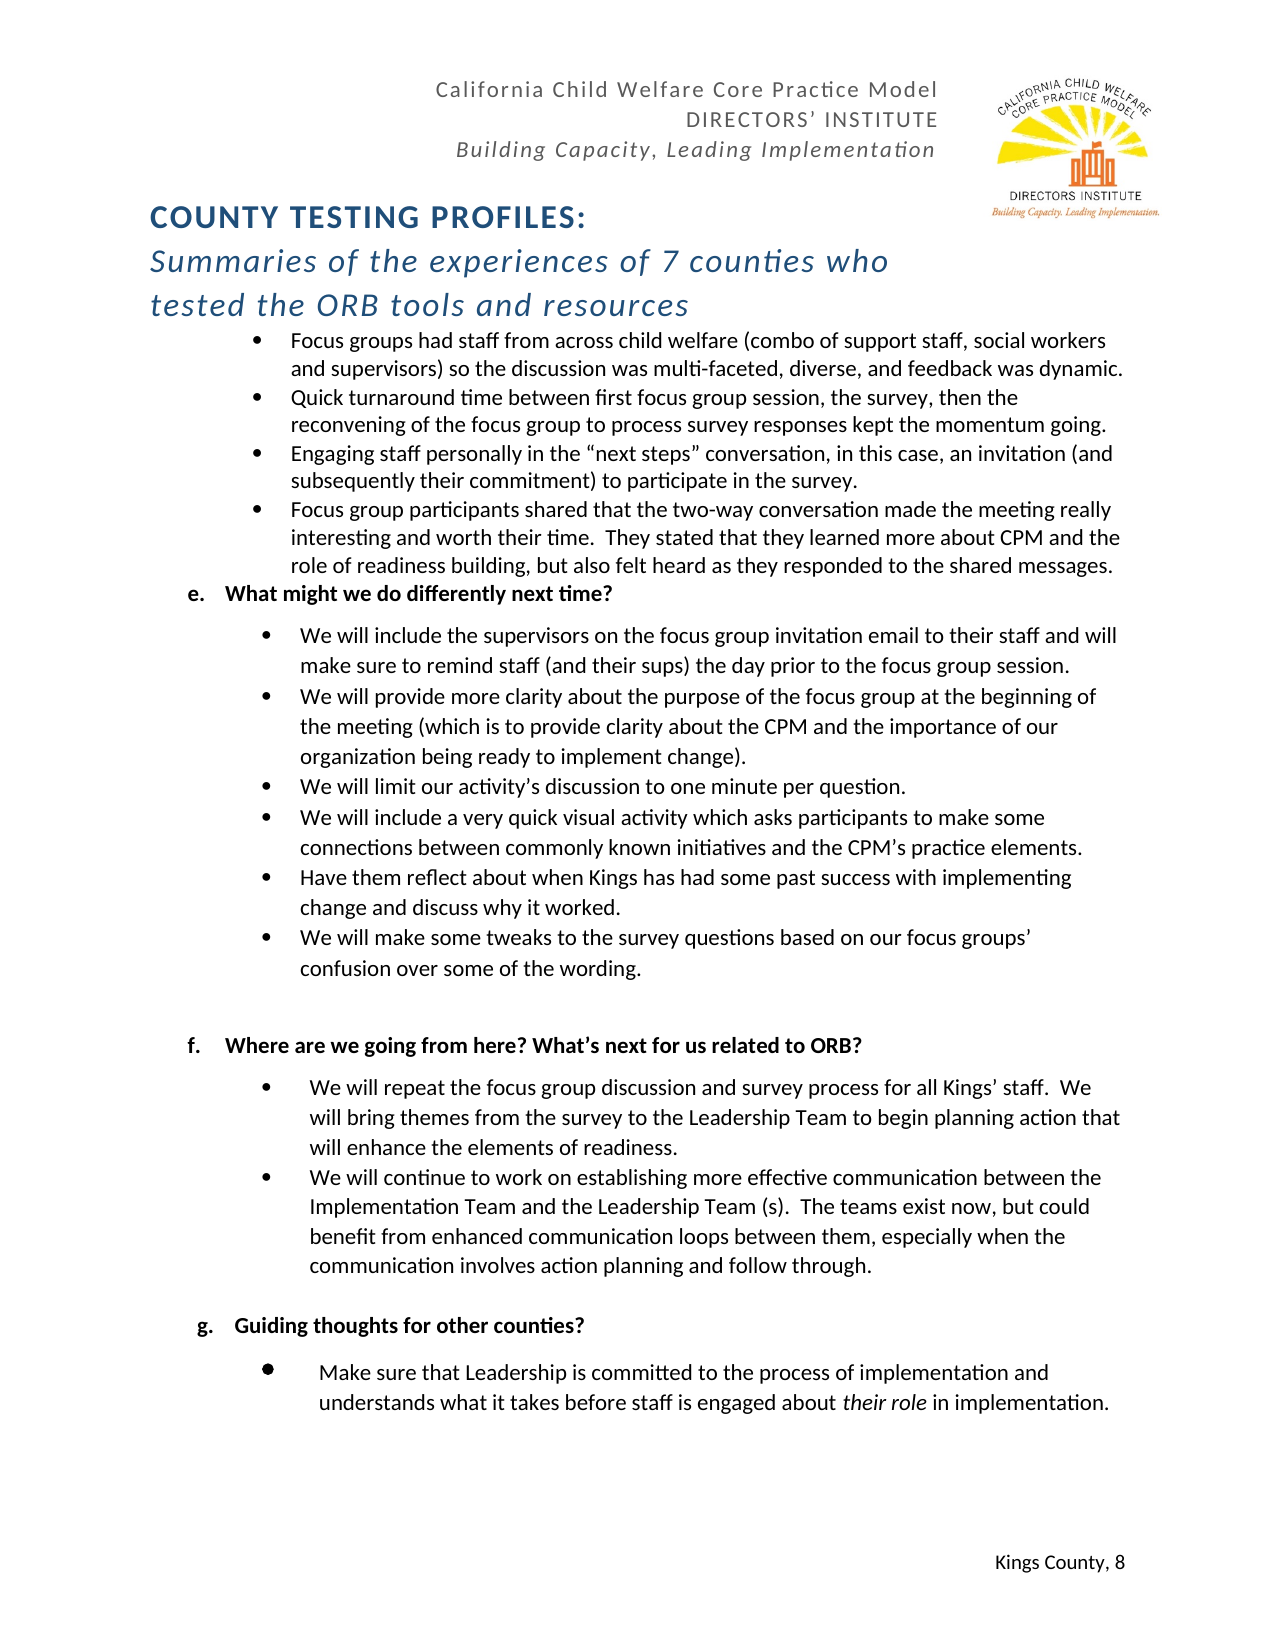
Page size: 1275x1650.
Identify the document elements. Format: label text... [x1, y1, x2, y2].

list We will include a very quick visual activity which asks participants to make some connections between commonly known initiatives and the CPM’s practice elements. [262, 803, 1125, 861]
list What might we do differently next time? [187, 579, 1125, 607]
list Focus group participants shared that the two-way conversation made the meeting really interesting and worth their time. They stated that they learned more about CPM and the role of readiness building, but also felt heard as they responded to the shared messages. [253, 495, 1125, 579]
list We will make some tweaks to the survey questions based on our focus groups’ confusion over some of the wording. [262, 923, 1125, 982]
list We will continue to work on establishing more effective communication between the Implementation Team and the Leadership Team (s). The teams exist now, but could benefit from enhanced communication loops between them, especially when the communication involves action planning and follow through. [262, 1163, 1125, 1280]
list Make sure that Leadership is committed to the process of implementation and understands what it takes before staff is engaged about their role in implementation. [262, 1358, 1125, 1416]
list Focus groups had staff from across child welfare (combo of support staff, social workers and supervisors) so the discussion was multi-faceted, diverse, and feedback was dynamic. [253, 327, 1125, 383]
list Quick turnaround time between first focus group session, the survey, then the reconvening of the focus group to process survey responses kept the momentum going. [253, 383, 1125, 439]
list We will include the supervisors on the focus group invitation email to their staff and will make sure to remind staff (and their sups) the day prior to the focus group session. [262, 621, 1125, 680]
list Guiding thoughts for other counties? [197, 1311, 1125, 1339]
list Where are we going from here? What’s next for us related to ORB? [187, 1031, 1125, 1059]
list Engaging staff personally in the “next steps” conversation, in this case, an invitation (and subsequently their commitment) to participate in the survey. [253, 439, 1125, 495]
list Have them reflect about when Kings has had some past success with implementing change and discuss why it worked. [262, 863, 1125, 921]
list We will provide more clarity about the purpose of the focus group at the beginning of the meeting (which is to provide clarity about the CPM and the importance of our organization being ready to implement change). [262, 682, 1125, 770]
picture [983, 75, 1163, 221]
list We will repeat the focus group discussion and survey process for all Kings’ staff. We will bring themes from the survey to the Leadership Team to begin planning action that will enhance the elements of readiness. [262, 1073, 1125, 1161]
list We will limit our activity’s discussion to one minute per question. [262, 772, 1125, 801]
